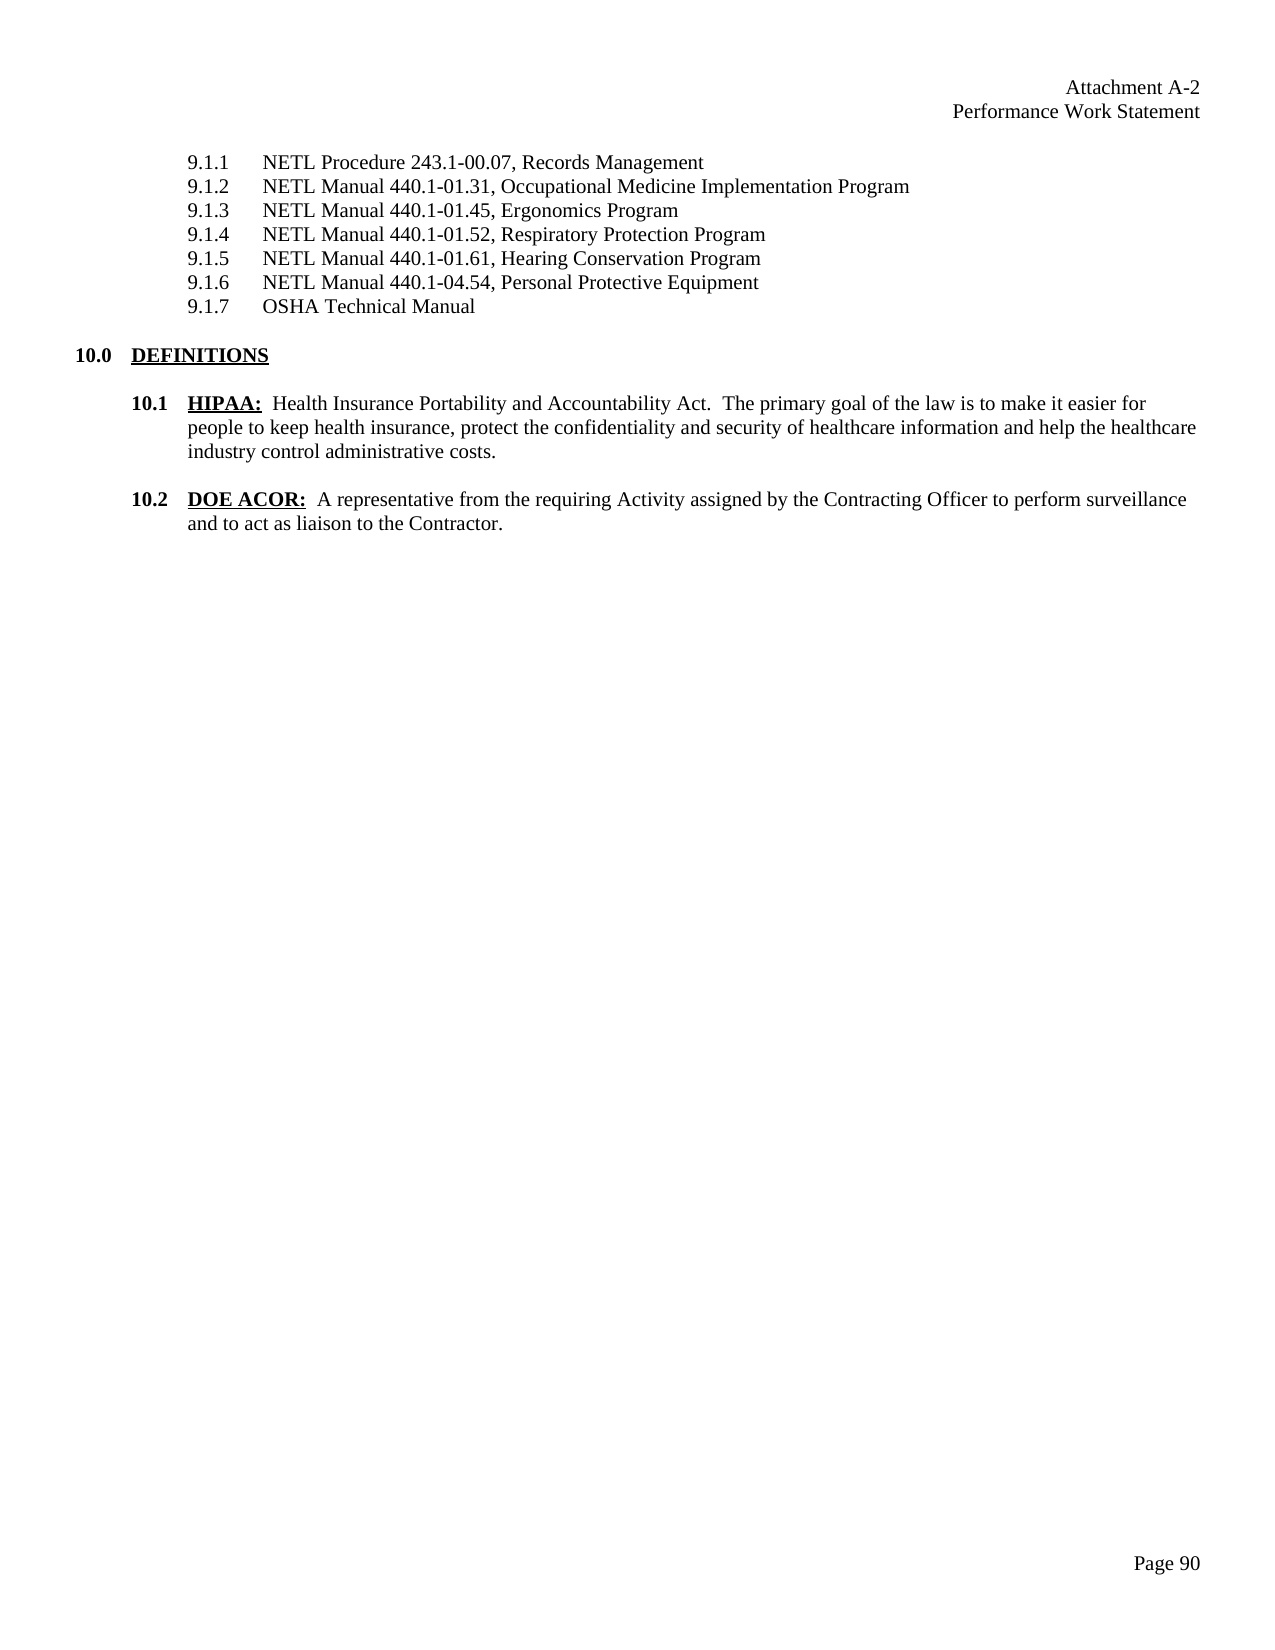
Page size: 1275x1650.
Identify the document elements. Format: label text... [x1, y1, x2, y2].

text 9.1.6 NETL Manual 440.1-04.54, Personal Protective Equipment [187, 270, 1200, 294]
text 9.1.2 NETL Manual 440.1-01.31, Occupational Medicine Implementation Program [187, 174, 1200, 198]
text 9.1.5 NETL Manual 440.1-01.61, Hearing Conservation Program [187, 246, 1200, 270]
text 10.2 DOE ACOR: A representative from the requiring Activity assigned by the Contracting Officer to perform surveillance and to act as liaison to the Contractor. [131, 487, 1200, 535]
text 9.1.4 NETL Manual 440.1-01.52, Respiratory Protection Program [187, 222, 1200, 246]
text 9.1.3 NETL Manual 440.1-01.45, Ergonomics Program [187, 198, 1200, 222]
list OSHA Technical Manual [187, 294, 1200, 318]
text 10.1 HIPAA: Health Insurance Portability and Accountability Act. The primary goal of the law is to make it easier for people to keep health insurance, protect the confidentiality and security of healthcare information and help the healthcare industry control administrative costs. [131, 391, 1200, 463]
text 10.0 DEFINITIONS [75, 342, 1200, 367]
text 9.1.1 NETL Procedure 243.1-00.07, Records Management [187, 150, 1200, 174]
